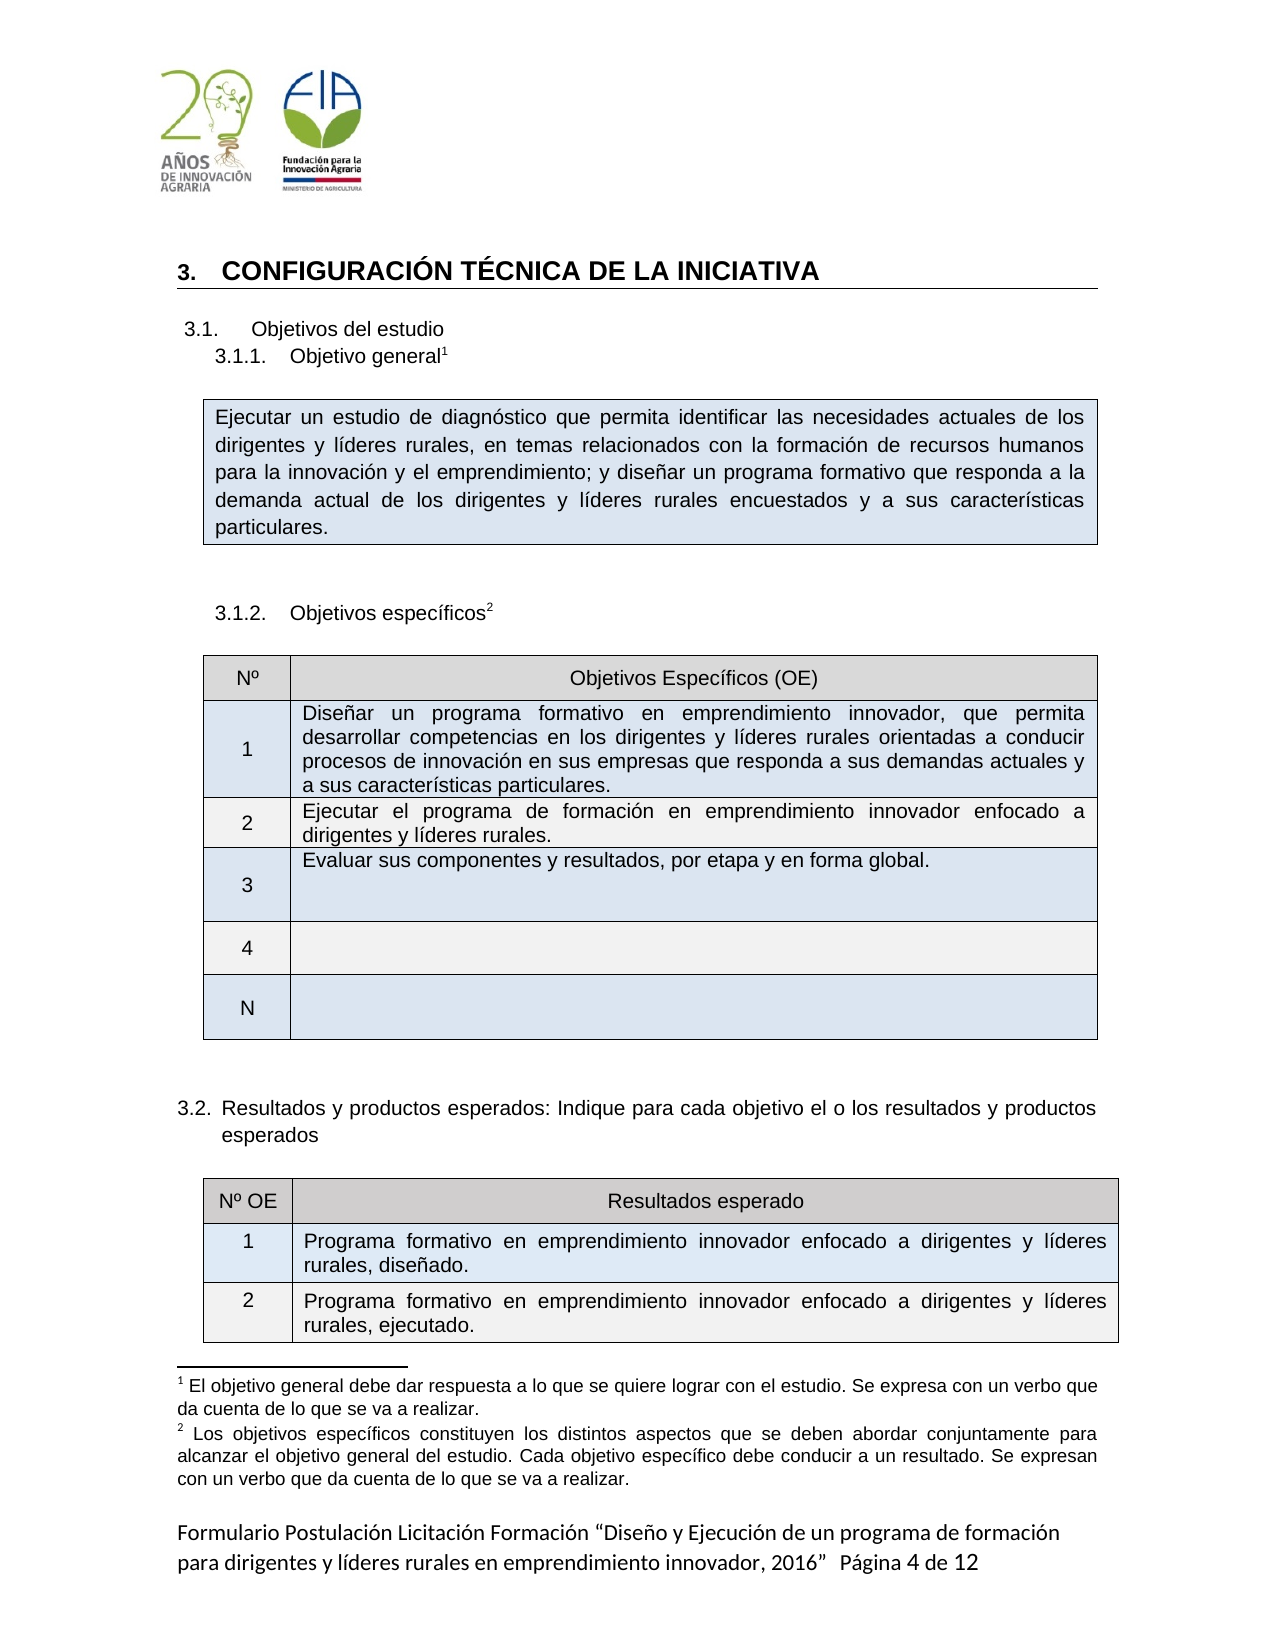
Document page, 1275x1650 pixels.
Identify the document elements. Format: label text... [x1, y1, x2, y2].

table_cell 2 [204, 1283, 292, 1342]
table_header Ejecutar un estudio de diagnóstico que permita identificar las necesidades actuales de los dirigentes y líderes rurales, en temas relacionados con la formación de recursos humanos para la innovación y el emprendimiento; y diseñar un programa formativo que responda a la demanda actual de los dirigentes y líderes rurales encuestados y a sus características particulares. [204, 400, 1097, 544]
table_cell 1 [204, 1224, 292, 1282]
table_cell 4 [204, 922, 290, 974]
table_cell N [204, 975, 290, 1039]
table_cell [291, 975, 1097, 1039]
table_cell Evaluar sus componentes y resultados, por etapa y en forma global. [291, 848, 1097, 921]
table_header Nº [204, 656, 290, 700]
list Objetivos específicos [214, 600, 1068, 624]
list Objetivos del estudio [184, 317, 1068, 341]
table_cell [291, 922, 1097, 974]
list Resultados y productos esperados: Indique para cada objetivo el o los resultados y productos esperados [177, 1095, 1098, 1147]
picture [141, 61, 381, 199]
table_cell Programa formativo en emprendimiento innovador enfocado a dirigentes y líderes rurales, diseñado. [293, 1224, 1118, 1282]
table_cell 3 [204, 848, 290, 921]
table_header Objetivos Específicos (OE) [291, 656, 1097, 700]
table_header Resultados esperado [293, 1179, 1118, 1223]
list Objetivo general [214, 344, 1068, 368]
subtitle CONFIGURACIÓN TÉCNICA DE LA INICIATIVA [177, 255, 1098, 288]
table_cell 1 [204, 701, 290, 797]
table_header Nº OE [204, 1179, 292, 1223]
table_cell Programa formativo en emprendimiento innovador enfocado a dirigentes y líderes rurales, ejecutado. [293, 1283, 1118, 1342]
table_cell 2 [204, 798, 290, 847]
table_cell Ejecutar el programa de formación en emprendimiento innovador enfocado a dirigentes y líderes rurales. [291, 798, 1097, 847]
table_cell Diseñar un programa formativo en emprendimiento innovador, que permita desarrollar competencias en los dirigentes y líderes rurales orientadas a conducir procesos de innovación en sus empresas que responda a sus demandas actuales y a sus características particulares. [291, 701, 1097, 797]
